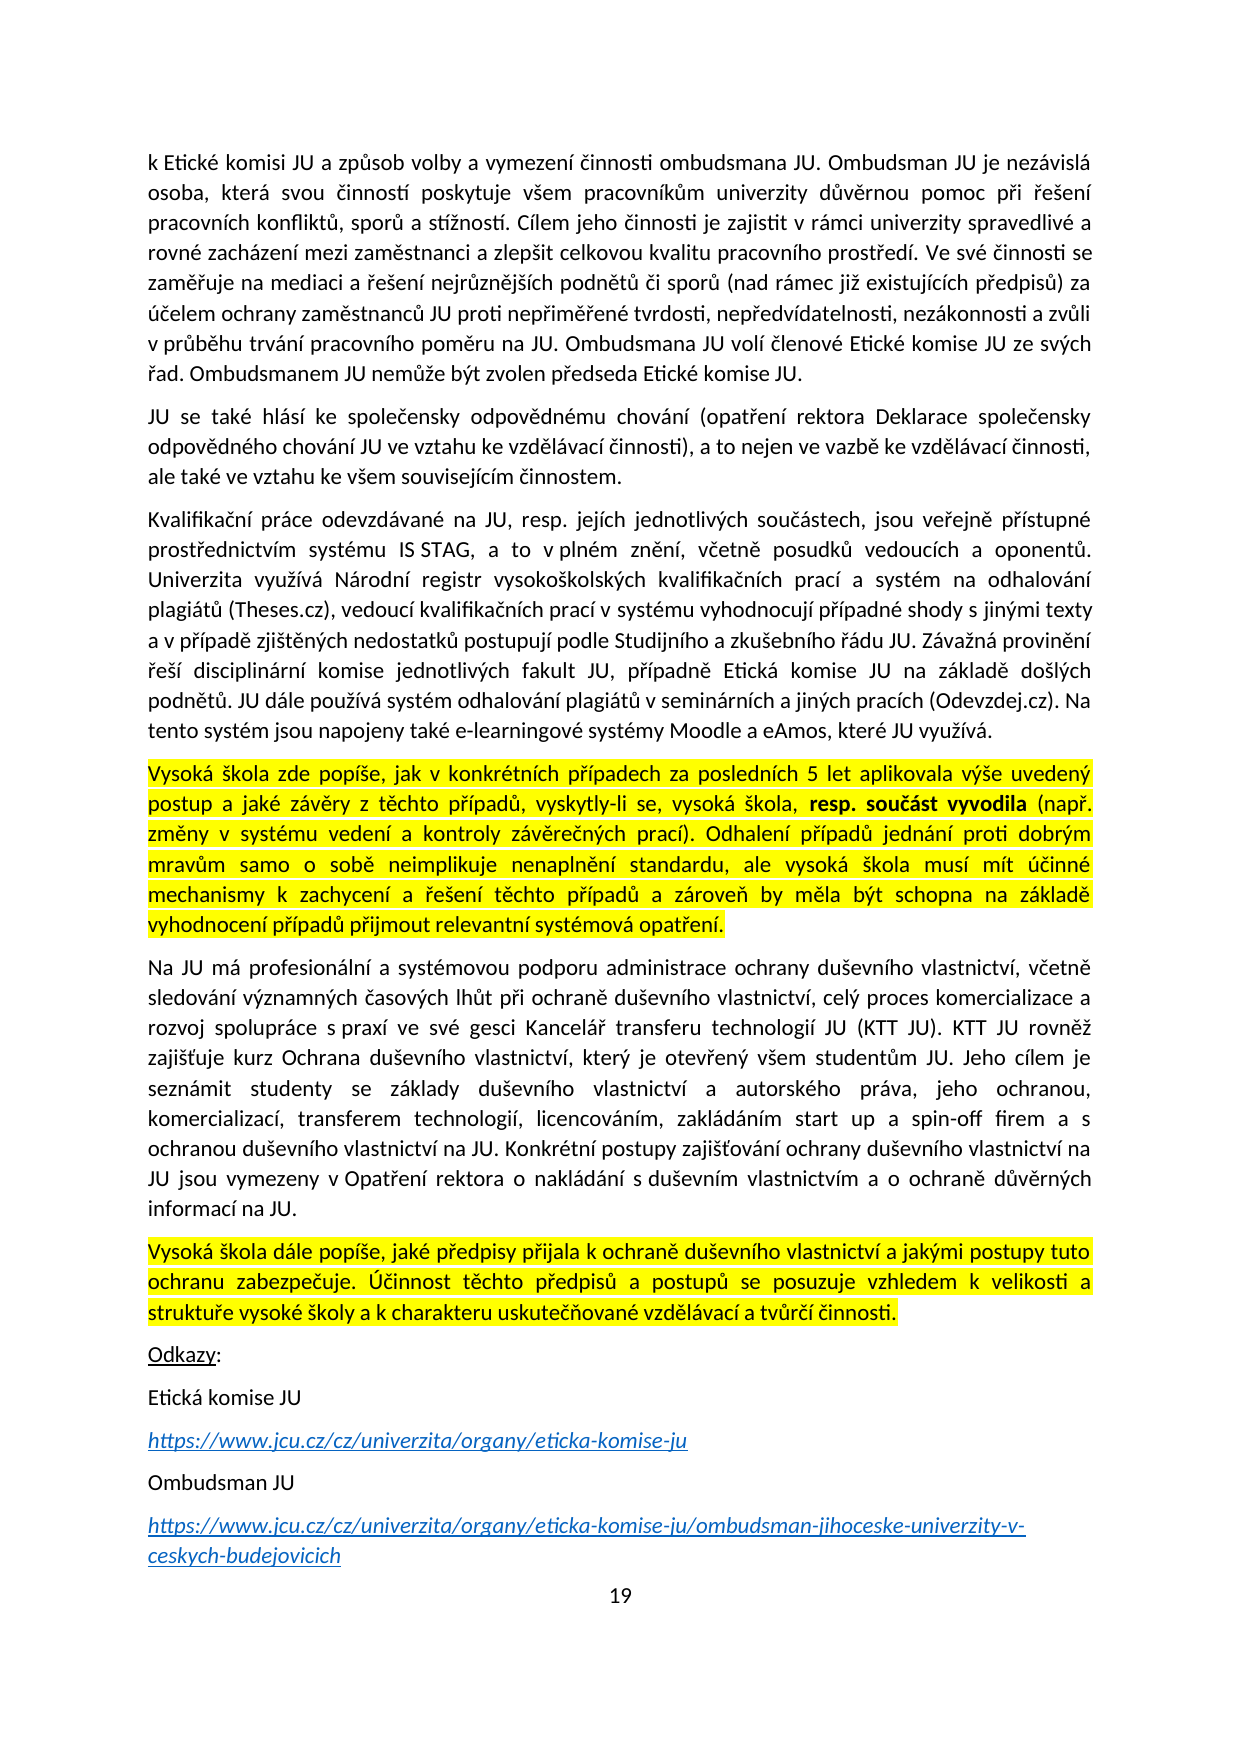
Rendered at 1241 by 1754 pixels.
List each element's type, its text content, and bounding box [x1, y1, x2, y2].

text Ombudsman JU [148, 1468, 1093, 1496]
text https://www.jcu.cz/cz/univerzita/organy/eticka-komise-ju/ombudsman-jihoceske-univerzity-v-ceskych-budejovicich [148, 1511, 1093, 1569]
text Na JU má profesionální a systémovou podporu administrace ochrany duševního vlastnictví, včetně sledování významných časových lhůt při ochraně duševního vlastnictví, celý proces komercializace a rozvoj spolupráce s praxí ve své gesci Kancelář transferu technologií JU (KTT JU). KTT JU rovněž zajišťuje kurz Ochrana duševního vlastnictví, který je otevřený všem studentům JU. Jeho cílem je seznámit studenty se základy duševního vlastnictví a autorského práva, jeho ochranou, komercializací, transferem technologií, licencováním, zakládáním start up a spin-off firem a s ochranou duševního vlastnictví na JU. Konkrétní postupy zajišťování ochrany duševního vlastnictví na JU jsou vymezeny v Opatření rektora o nakládání s duševním vlastnictvím a o ochraně důvěrných informací na JU. [148, 953, 1093, 1222]
text Odkazy: [148, 1340, 1093, 1368]
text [148, 148, 1093, 387]
text Kvalifikační práce odevzdávané na JU, resp. jejích jednotlivých součástech, jsou veřejně přístupné prostřednictvím systému IS STAG, a to v plném znění, včetně posudků vedoucích a oponentů. Univerzita využívá Národní registr vysokoškolských kvalifikačních prací a systém na odhalování plagiátů (Theses.cz), vedoucí kvalifikačních prací v systému vyhodnocují případné shody s jinými texty a v případě zjištěných nedostatků postupují podle Studijního a zkušebního řádu JU. Závažná provinění řeší disciplinární komise jednotlivých fakult JU, případně Etická komise JU na základě došlých podnětů. JU dále používá systém odhalování plagiátů v seminárních a jiných pracích (Odevzdej.cz). Na tento systém jsou napojeny také e-learningové systémy Moodle a eAmos, které JU využívá. [148, 505, 1093, 744]
text https://www.jcu.cz/cz/univerzita/organy/eticka-komise-ju [148, 1426, 1093, 1454]
text Vysoká škola dále popíše, jaké předpisy přijala k ochraně duševního vlastnictví a jakými postupy tuto ochranu zabezpečuje. Účinnost těchto předpisů a postupů se posuzuje vzhledem k velikosti a struktuře vysoké školy a k charakteru uskutečňované vzdělávací a tvůrčí činnosti. [148, 1295, 1093, 1326]
text JU se také hlásí ke společensky odpovědnému chování (opatření rektora Deklarace společensky odpovědného chování JU ve vztahu ke vzdělávací činnosti), a to nejen ve vazbě ke vzdělávací činnosti, ale také ve vztahu ke všem souvisejícím činnostem. [148, 402, 1093, 490]
text Etická komise JU [148, 1383, 1093, 1411]
